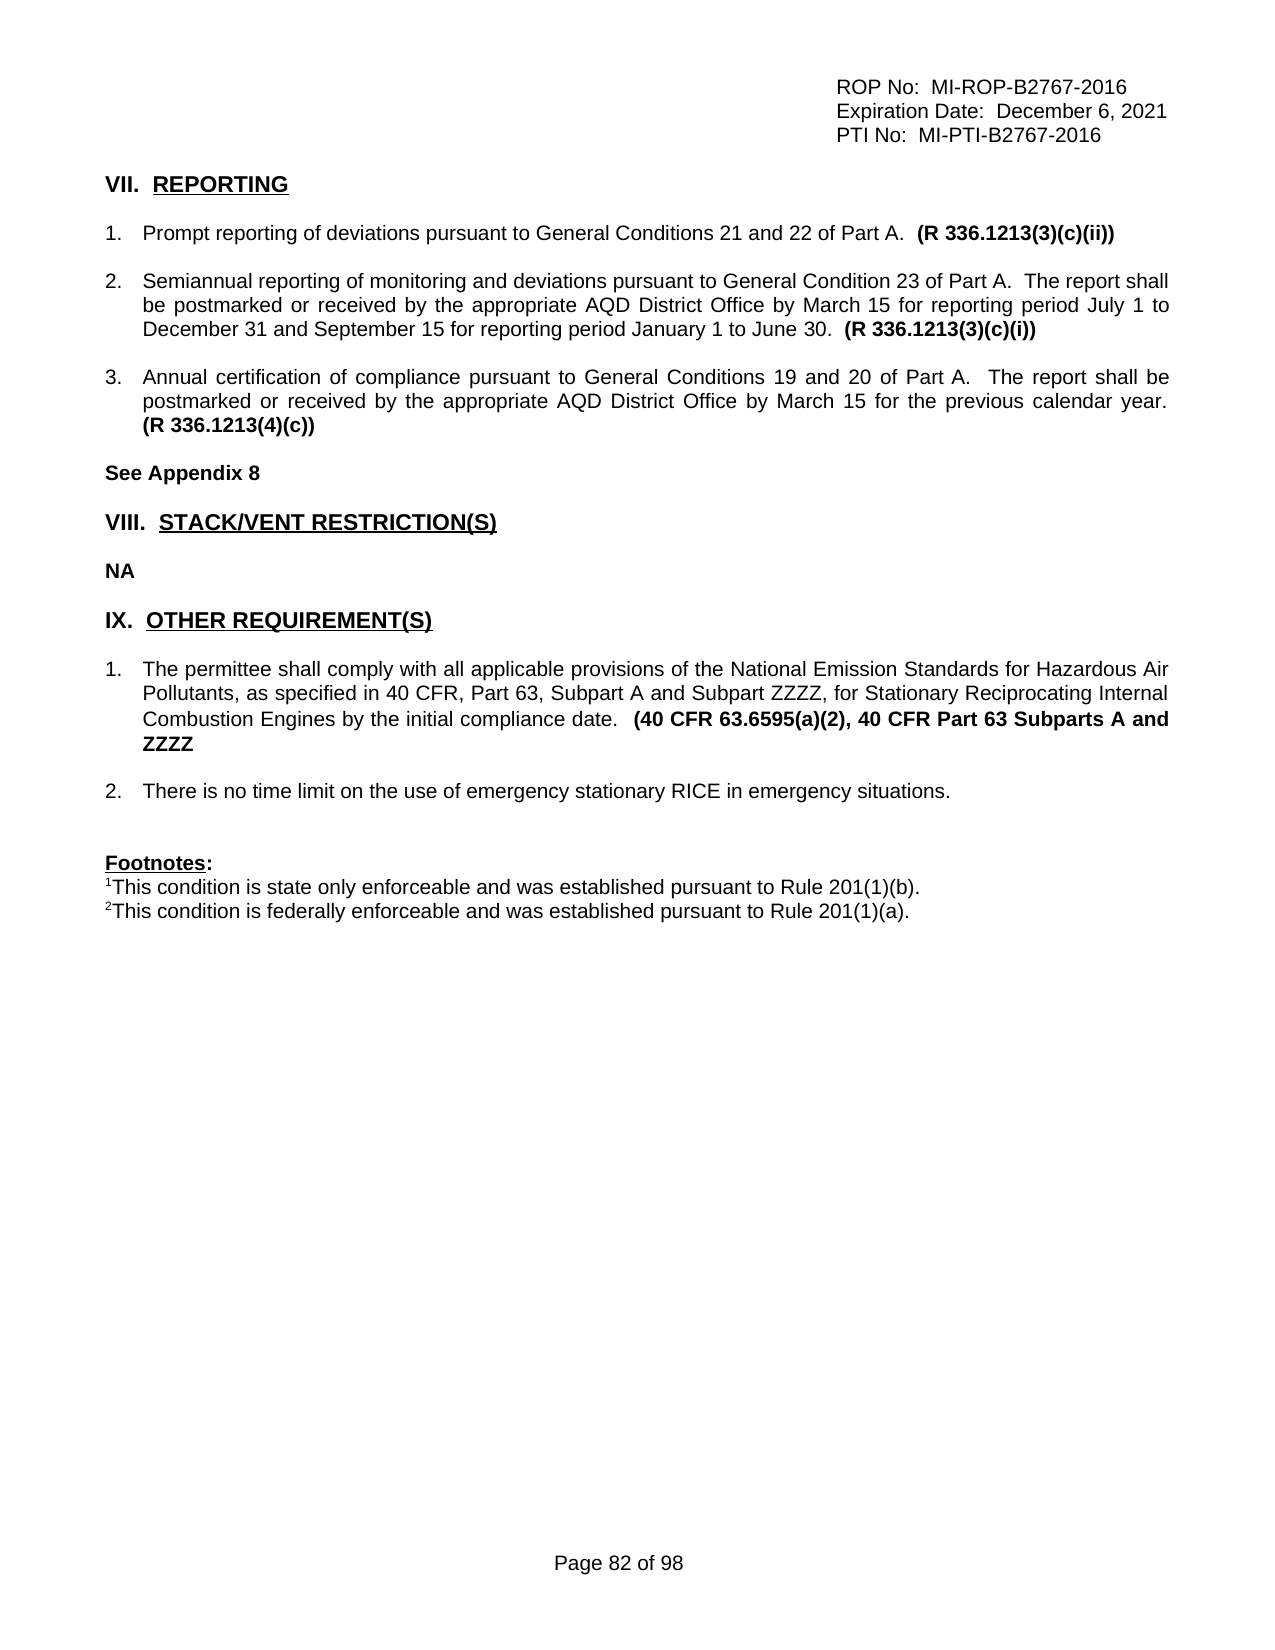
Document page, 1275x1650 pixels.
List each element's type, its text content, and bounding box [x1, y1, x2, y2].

text VII. REPORTING [105, 171, 1170, 197]
text 1This condition is state only enforceable and was established pursuant to Rule 201(1)(b). [105, 875, 1170, 899]
text IX. OTHER REQUIREMENT(S) [105, 607, 1170, 633]
text Footnotes: [105, 851, 1170, 875]
text 1. Prompt reporting of deviations pursuant to General Conditions 21 and 22 of Part A. (R 336.1213(3)(c)(ii)) [105, 221, 1170, 245]
list The permittee shall comply with all applicable provisions of the National Emission Standards for Hazardous Air Pollutants, as specified in 40 CFR, Part 63, Subpart A and Subpart ZZZZ, for Stationary Reciprocating Internal Combustion Engines by the initial compliance date. (40 CFR 63.6595(a)(2), 40 CFR Part 63 Subparts A and ZZZZ [105, 657, 1170, 755]
text 3. Annual certification of compliance pursuant to General Conditions 19 and 20 of Part A. The report shall be postmarked or received by the appropriate AQD District Office by March 15 for the previous calendar year. (R 336.1213(4)(c)) [105, 365, 1170, 437]
text 2. Semiannual reporting of monitoring and deviations pursuant to General Condition 23 of Part A. The report shall be postmarked or received by the appropriate AQD District Office by March 15 for reporting period July 1 to December 31 and September 15 for reporting period January 1 to June 30. (R 336.1213(3)(c)(i)) [105, 269, 1170, 341]
list There is no time limit on the use of emergency stationary RICE in emergency situations. [105, 779, 1170, 803]
text See Appendix 8 [105, 461, 1170, 485]
text NA [105, 559, 1170, 583]
text 2This condition is federally enforceable and was established pursuant to Rule 201(1)(a). [105, 899, 1170, 923]
text VIII. STACK/VENT RESTRICTION(S) [105, 509, 1170, 535]
